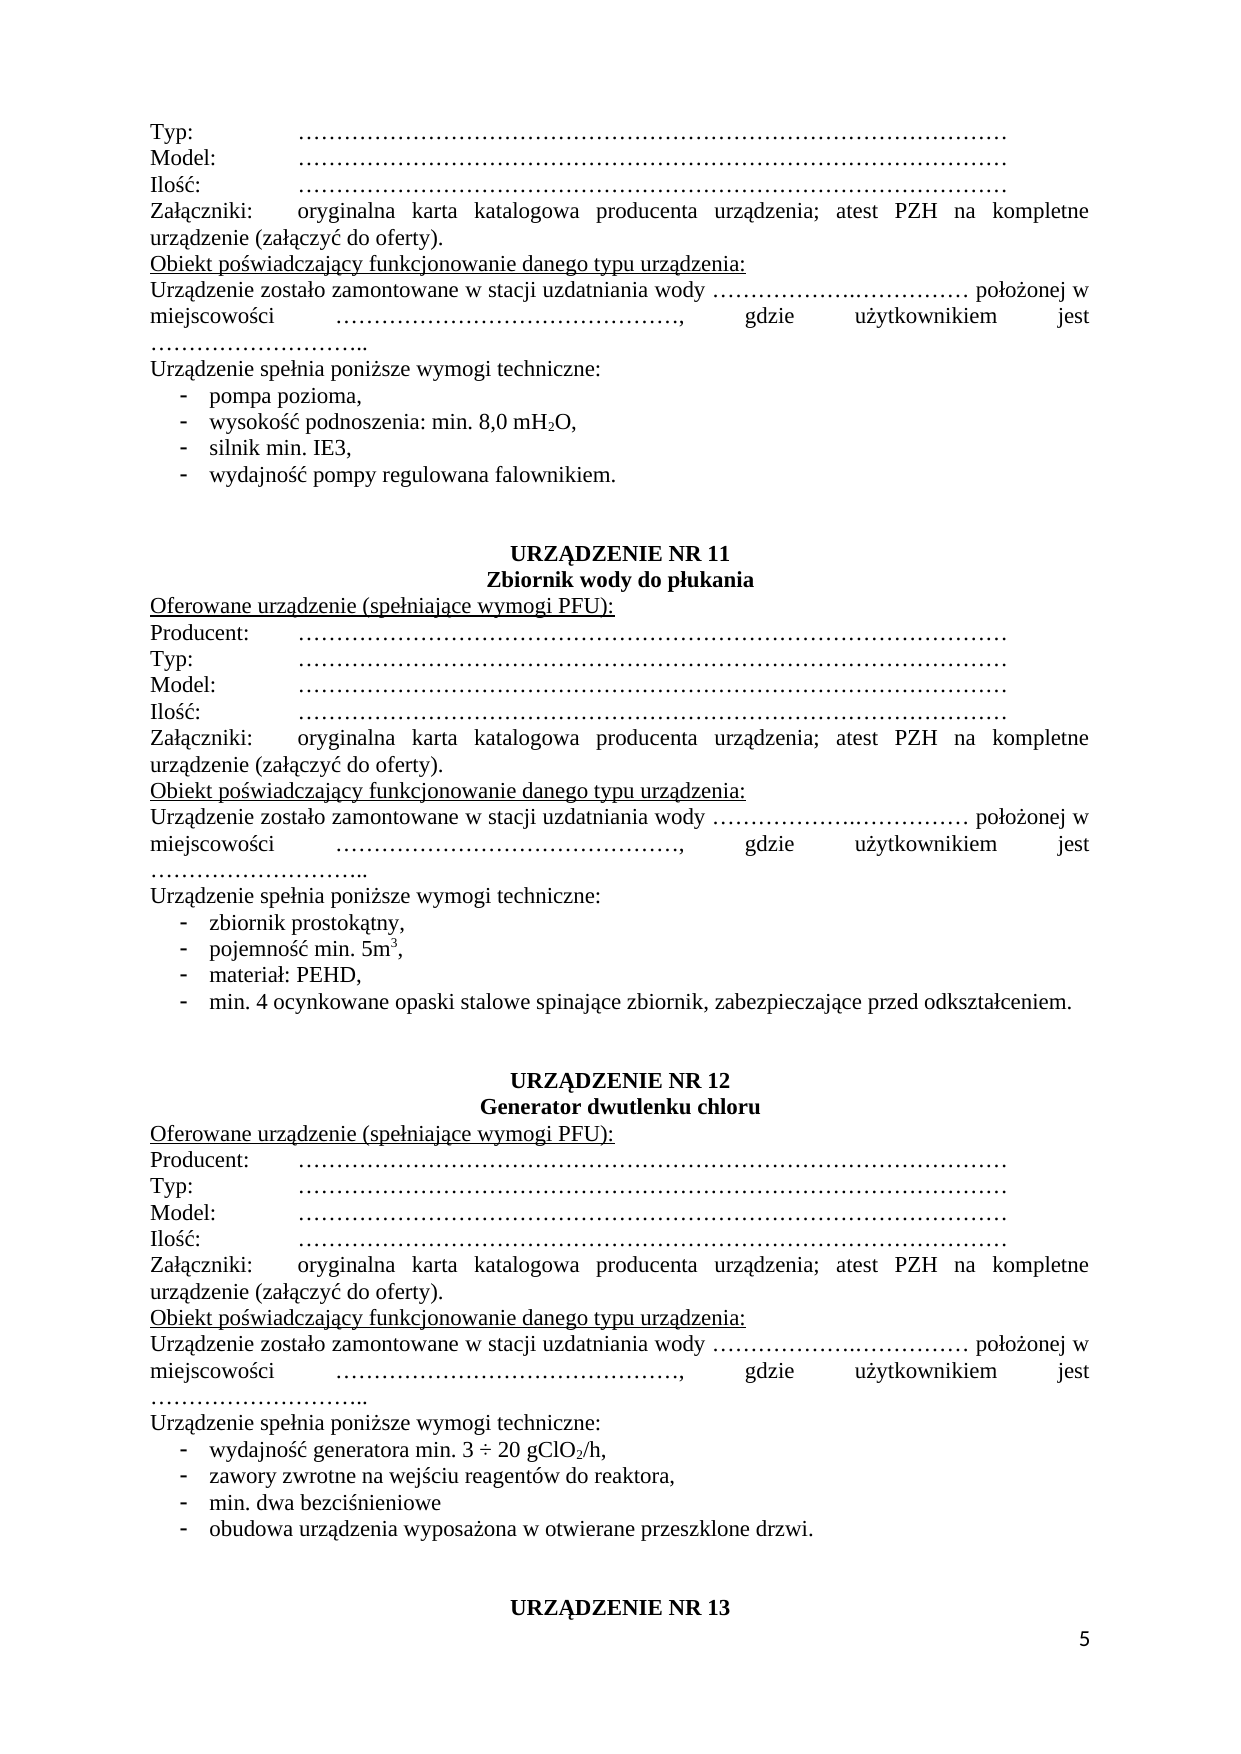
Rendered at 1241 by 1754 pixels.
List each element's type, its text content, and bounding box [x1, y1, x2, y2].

text Typ: ………………………………………………………………………………… [150, 118, 1090, 144]
text Generator dwutlenku chloru [150, 1093, 1090, 1119]
list zbiornik prostokątny, [179, 909, 1090, 935]
text Producent: ………………………………………………………………………………… [150, 619, 1090, 645]
text Urządzenie spełnia poniższe wymogi techniczne: [150, 355, 1090, 382]
text Urządzenie spełnia poniższe wymogi techniczne: [150, 882, 1090, 909]
text Załączniki: oryginalna karta katalogowa producenta urządzenia; atest PZH na kompletne urządzenie (załączyć do oferty). [150, 724, 1090, 777]
text Typ: ………………………………………………………………………………… [150, 645, 1090, 672]
text Oferowane urządzenie (spełniające wymogi PFU): [150, 592, 1090, 619]
text Obiekt poświadczający funkcjonowanie danego typu urządzenia: [150, 777, 1090, 803]
list pompa pozioma, [179, 382, 1090, 408]
text Urządzenie spełnia poniższe wymogi techniczne: [150, 1409, 1090, 1436]
text Ilość: ………………………………………………………………………………… [150, 1225, 1090, 1251]
list wysokość podnoszenia: min. 8,0 mH2O, [179, 408, 1090, 434]
text Urządzenie zostało zamontowane w stacji uzdatniania wody ……………….…………… położonej w miejscowości ………………………………………, gdzie użytkownikiem jest ……………………….. [150, 803, 1090, 882]
text Urządzenie zostało zamontowane w stacji uzdatniania wody ……………….…………… położonej w miejscowości ………………………………………, gdzie użytkownikiem jest ……………………….. [150, 1330, 1090, 1409]
list min. dwa bezciśnieniowe [179, 1488, 1090, 1515]
list pojemność min. 5m3, [179, 935, 1090, 961]
text Producent: ………………………………………………………………………………… [150, 1146, 1090, 1172]
text Oferowane urządzenie (spełniające wymogi PFU): [150, 1119, 1090, 1146]
list obudowa urządzenia wyposażona w otwierane przeszklone drzwi. [179, 1515, 1090, 1541]
text Urządzenie zostało zamontowane w stacji uzdatniania wody ……………….…………… położonej w miejscowości ………………………………………, gdzie użytkownikiem jest ……………………….. [150, 276, 1090, 355]
list min. 4 ocynkowane opaski stalowe spinające zbiornik, zabezpieczające przed odkształceniem. [179, 988, 1090, 1014]
text URZĄDZENIE NR 11 [150, 540, 1090, 566]
list wydajność generatora min. 3 ÷ 20 gClO2/h, [179, 1436, 1090, 1462]
list zawory zwrotne na wejściu reagentów do reaktora, [179, 1462, 1090, 1488]
text Obiekt poświadczający funkcjonowanie danego typu urządzenia: [150, 250, 1090, 276]
text Ilość: ………………………………………………………………………………… [150, 171, 1090, 197]
list silnik min. IE3, [179, 434, 1090, 461]
text Załączniki: oryginalna karta katalogowa producenta urządzenia; atest PZH na kompletne urządzenie (załączyć do oferty). [150, 1251, 1090, 1304]
text Obiekt poświadczający funkcjonowanie danego typu urządzenia: [150, 1304, 1090, 1330]
text Typ: ………………………………………………………………………………… [150, 1172, 1090, 1199]
text Model: ………………………………………………………………………………… [150, 1199, 1090, 1225]
text Załączniki: oryginalna karta katalogowa producenta urządzenia; atest PZH na kompletne urządzenie (załączyć do oferty). [150, 197, 1090, 250]
text Model: ………………………………………………………………………………… [150, 144, 1090, 171]
text URZĄDZENIE NR 12 [150, 1067, 1090, 1093]
text Ilość: ………………………………………………………………………………… [150, 698, 1090, 724]
text Model: ………………………………………………………………………………… [150, 672, 1090, 698]
text URZĄDZENIE NR 13 [150, 1594, 1090, 1620]
text Zbiornik wody do płukania [150, 566, 1090, 592]
list wydajność pompy regulowana falownikiem. [179, 461, 1090, 487]
list materiał: PEHD, [179, 961, 1090, 988]
